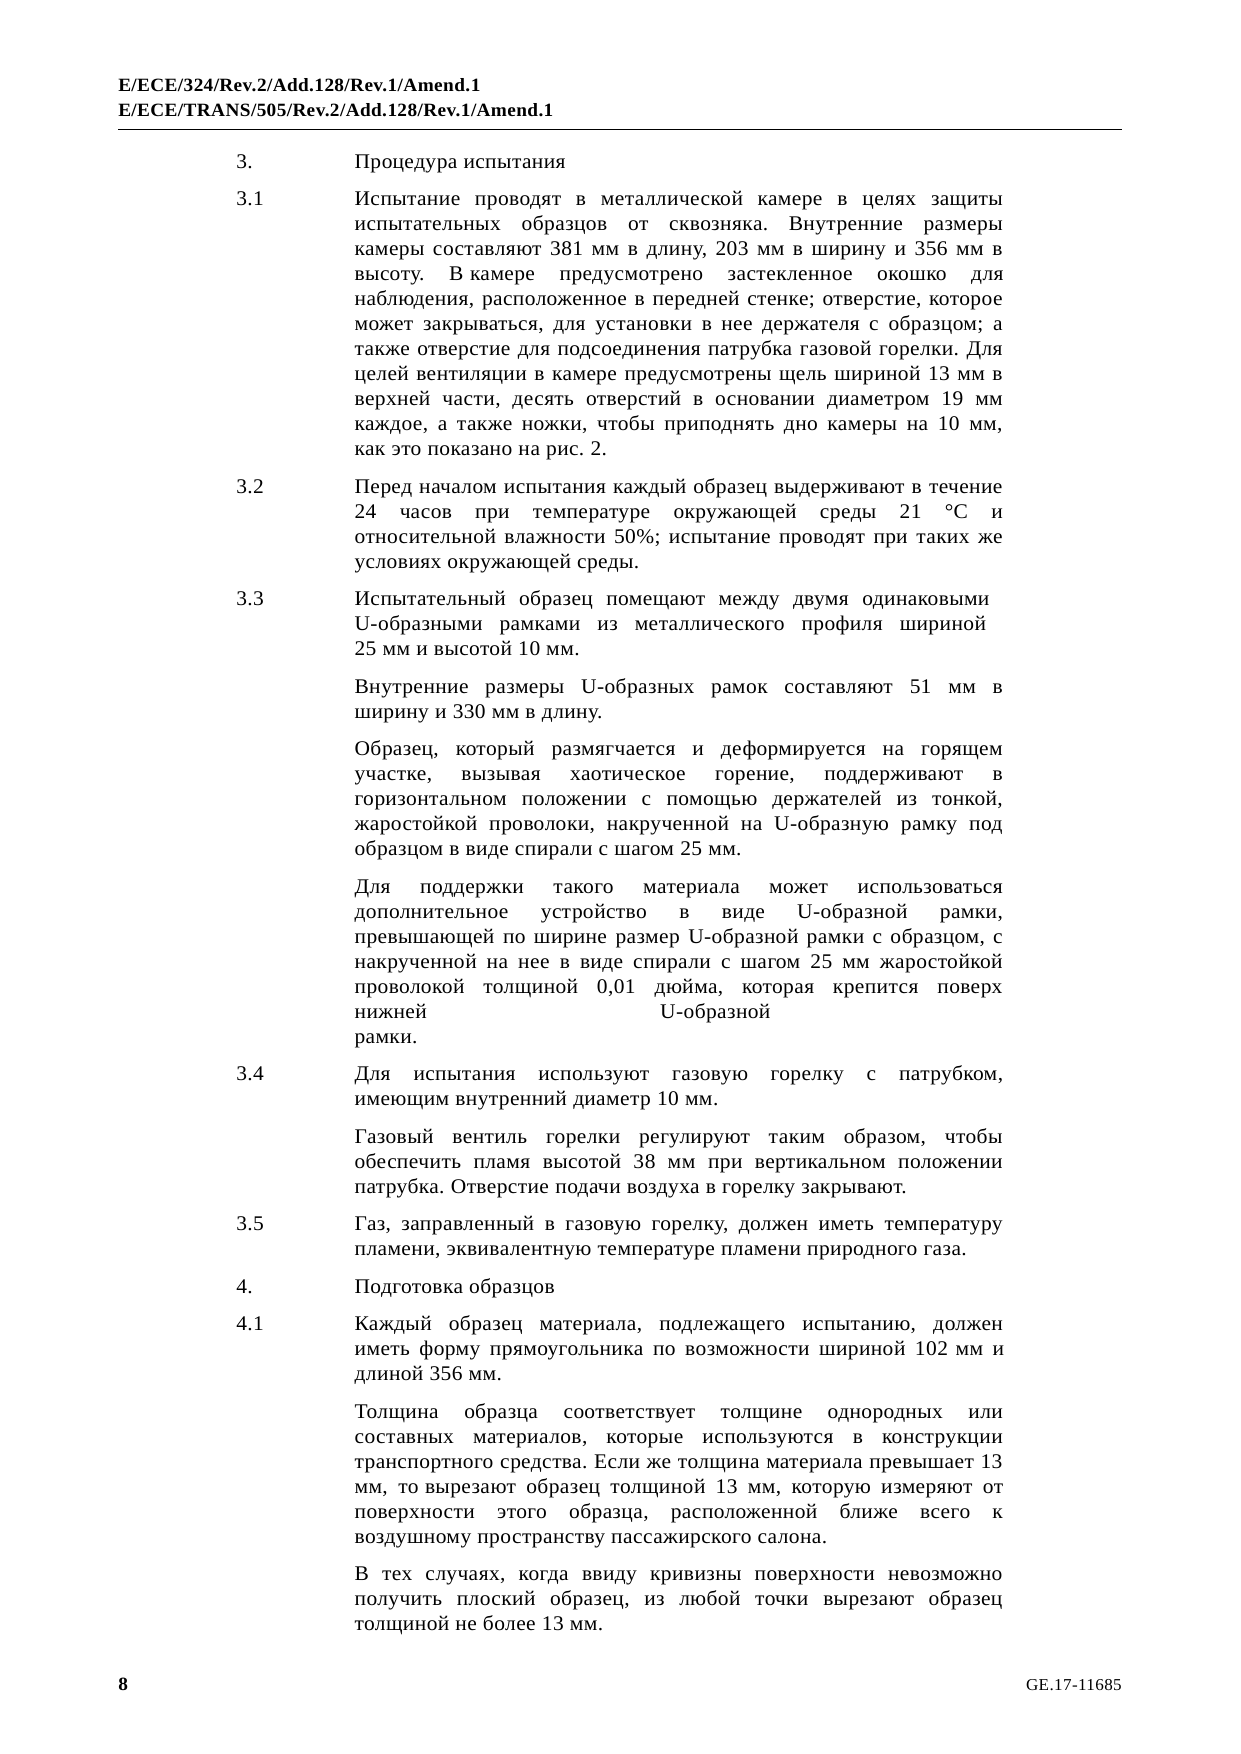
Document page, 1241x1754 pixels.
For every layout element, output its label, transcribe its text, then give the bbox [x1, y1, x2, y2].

text 3.3 Испытательный образец помещают между двумя одинаковыми U-образными рамками из металлического профиля шириной 25 мм и высотой 10 мм. [236, 585, 1004, 660]
text 3.2 Перед началом испытания каждый образец выдерживают в течение 24 часов при температуре окружающей среды 21 °С и относительной влажности 50%; испытание проводят при таких же условиях окружающей среды. [236, 473, 1004, 573]
text 4. Подготовка образцов [236, 1273, 1004, 1298]
text Толщина образца соответствует толщине однородных или составных материалов, которые используются в конструкции транспортного средства. Если же толщина материала превышает 13 мм, то вырезают образец толщиной 13 мм, которую измеряют от поверхности этого образца, расположенной ближе всего к воздушному пространству пассажирского салона. [236, 1398, 1004, 1548]
text 3.5 Газ, заправленный в газовую горелку, должен иметь температуру пламени, эквивалентную температуре пламени природного газа. [236, 1210, 1004, 1260]
text 4.1 Каждый образец материала, подлежащего испытанию, должен иметь форму прямоугольника по возможности шириной 102 мм и длиной 356 мм. [236, 1310, 1004, 1385]
text Для поддержки такого материала может использоваться дополнительное устройство в виде U-образной рамки, превышающей по ширине размер U-образной рамки с образцом, с накрученной на нее в виде спирали с шагом 25 мм жаростойкой проволокой толщиной 0,01 дюйма, которая крепится поверх нижней U-образной рамки. [236, 873, 1004, 1048]
text 3. Процедура испытания [236, 148, 1004, 173]
text Образец, который размягчается и деформируется на горящем участке, вызывая хаотическое горение, поддерживают в горизонтальном положении с помощью держателей из тонкой, жаростойкой проволоки, накрученной на U-образную рамку под образцом в виде спирали с шагом 25 мм. [236, 735, 1004, 860]
text Газовый вентиль горелки регулируют таким образом, чтобы обеспечить пламя высотой 38 мм при вертикальном положении патрубка. Отверстие подачи воздуха в горелку закрывают. [236, 1123, 1004, 1198]
text 3.1 Испытание проводят в металлической камере в целях защиты испытательных образцов от сквозняка. Внутренние размеры камеры составляют 381 мм в длину, 203 мм в ширину и 356 мм в высоту. В камере предусмотрено застекленное окошко для наблюдения, расположенное в передней стенке; отверстие, которое может закрываться, для установки в нее держателя с образцом; а также отверстие для подсоединения патрубка газовой горелки. Для целей вентиляции в камере предусмотрены щель шириной 13 мм в верхней части, десять отверстий в основании диаметром 19 мм каждое, а также ножки, чтобы приподнять дно камеры на 10 мм, как это показано на рис. 2. [236, 185, 1004, 460]
text Внутренние размеры U-образных рамок составляют 51 мм в ширину и 330 мм в длину. [236, 673, 1004, 723]
text В тех случаях, когда ввиду кривизны поверхности невозможно получить плоский образец, из любой точки вырезают образец толщиной не более 13 мм. [236, 1560, 1004, 1635]
text 3.4 Для испытания используют газовую горелку с патрубком, имеющим внутренний диаметр 10 мм. [236, 1060, 1004, 1110]
